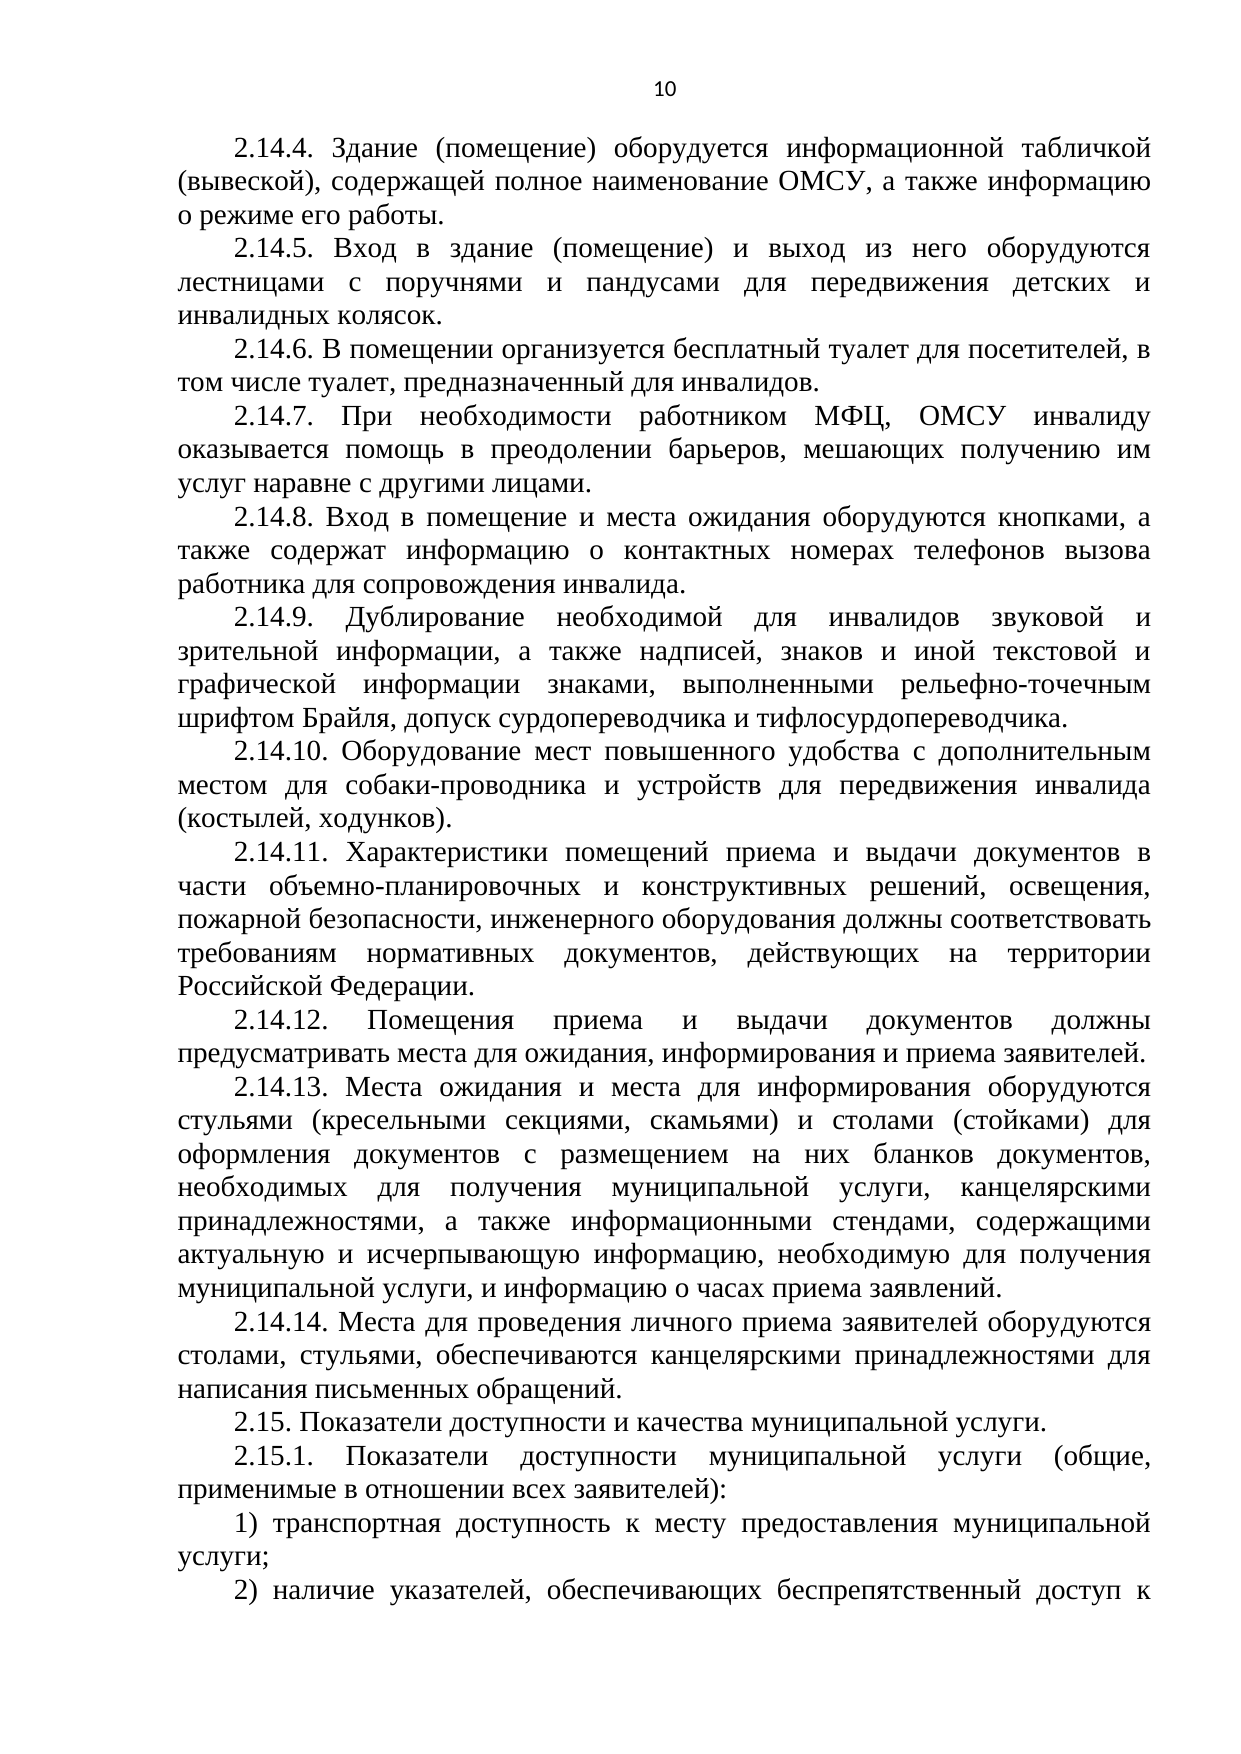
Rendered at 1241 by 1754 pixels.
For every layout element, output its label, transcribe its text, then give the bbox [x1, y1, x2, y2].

text 2.14.8. Вход в помещение и места ожидания оборудуются кнопками, а также содержат информацию о контактных номерах телефонов вызова работника для сопровождения инвалида. [177, 499, 1152, 599]
text 2.14.12. Помещения приема и выдачи документов должны предусматривать места для ожидания, информирования и приема заявителей. [177, 1002, 1152, 1069]
text 2.14.6. В помещении организуется бесплатный туалет для посетителей, в том числе туалет, предназначенный для инвалидов. [177, 331, 1152, 398]
text 2.14.11. Характеристики помещений приема и выдачи документов в части объемно-планировочных и конструктивных решений, освещения, пожарной безопасности, инженерного оборудования должны соответствовать требованиям нормативных документов, действующих на территории Российской Федерации. [177, 834, 1152, 1002]
text 2.14.7. При необходимости работником МФЦ, ОМСУ инвалиду оказывается помощь в преодолении барьеров, мешающих получению им услуг наравне с другими лицами. [177, 398, 1152, 499]
text 2.14.4. Здание (помещение) оборудуется информационной табличкой (вывеской), содержащей полное наименование ОМСУ, а также информацию о режиме его работы. [177, 130, 1152, 230]
text 2.14.10. Оборудование мест повышенного удобства с дополнительным местом для собаки-проводника и устройств для передвижения инвалида (костылей, ходунков). [177, 733, 1152, 834]
text 2.14.14. Места для проведения личного приема заявителей оборудуются столами, стульями, обеспечиваются канцелярскими принадлежностями для написания письменных обращений. [177, 1304, 1152, 1404]
text 2.15. Показатели доступности и качества муниципальной услуги. [177, 1404, 1152, 1438]
text 2.14.5. Вход в здание (помещение) и выход из него оборудуются лестницами с поручнями и пандусами для передвижения детских и инвалидных колясок. [177, 230, 1152, 331]
text 1) транспортная доступность к месту предоставления муниципальной услуги; [177, 1505, 1152, 1572]
text 2.14.13. Места ожидания и места для информирования оборудуются стульями (кресельными секциями, скамьями) и столами (стойками) для оформления документов с размещением на них бланков документов, необходимых для получения муниципальной услуги, канцелярскими принадлежностями, а также информационными стендами, содержащими актуальную и исчерпывающую информацию, необходимую для получения муниципальной услуги, и информацию о часах приема заявлений. [177, 1069, 1152, 1304]
text 2.15.1. Показатели доступности муниципальной услуги (общие, применимые в отношении всех заявителей): [177, 1438, 1152, 1505]
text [177, 1572, 1152, 1606]
text 2.14.9. Дублирование необходимой для инвалидов звуковой и зрительной информации, а также надписей, знаков и иной текстовой и графической информации знаками, выполненными рельефно-точечным шрифтом Брайля, допуск сурдопереводчика и тифлосурдопереводчика. [177, 599, 1152, 733]
